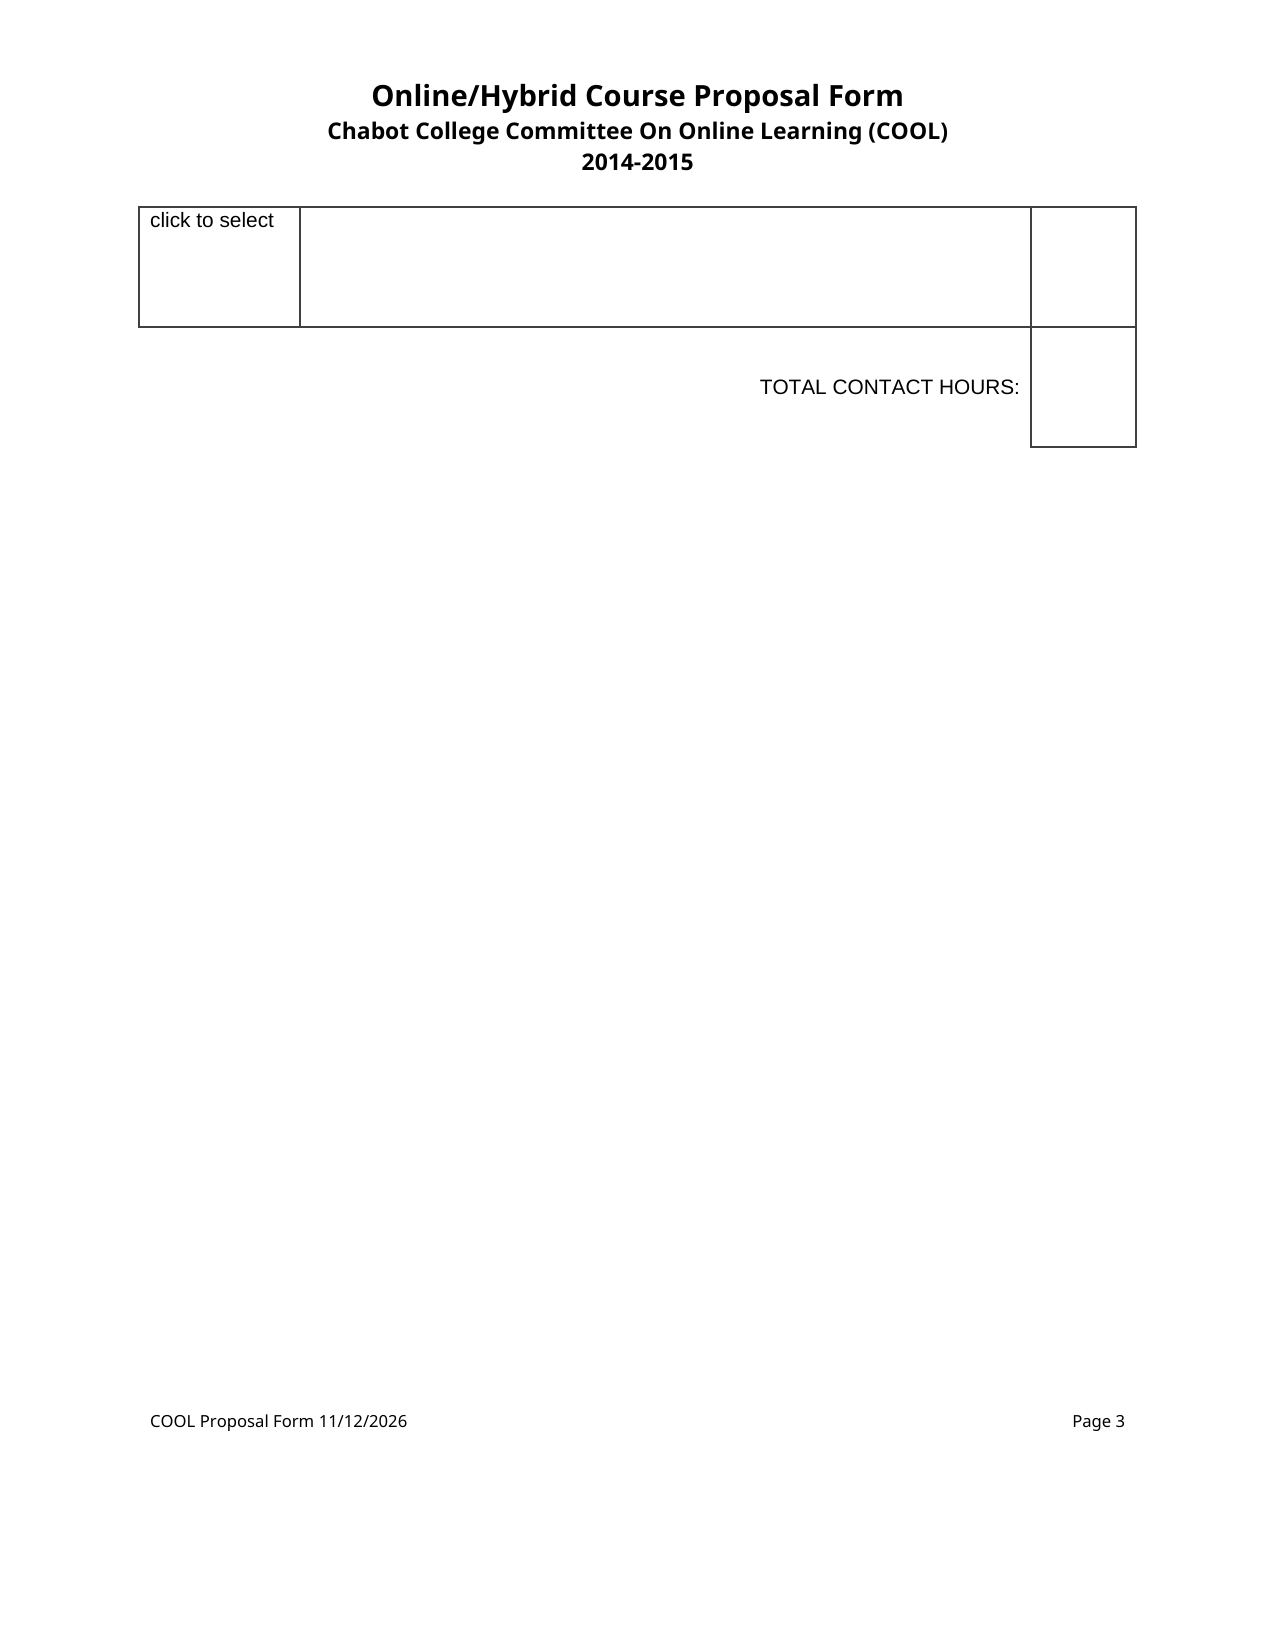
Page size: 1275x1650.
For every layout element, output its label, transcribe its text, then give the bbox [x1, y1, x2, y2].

table_cell [1032, 328, 1135, 446]
table_cell TOTAL CONTACT HOURS: [139, 328, 1030, 446]
table_cell [301, 208, 1030, 326]
table_cell [1032, 208, 1135, 326]
table_cell [140, 208, 299, 326]
